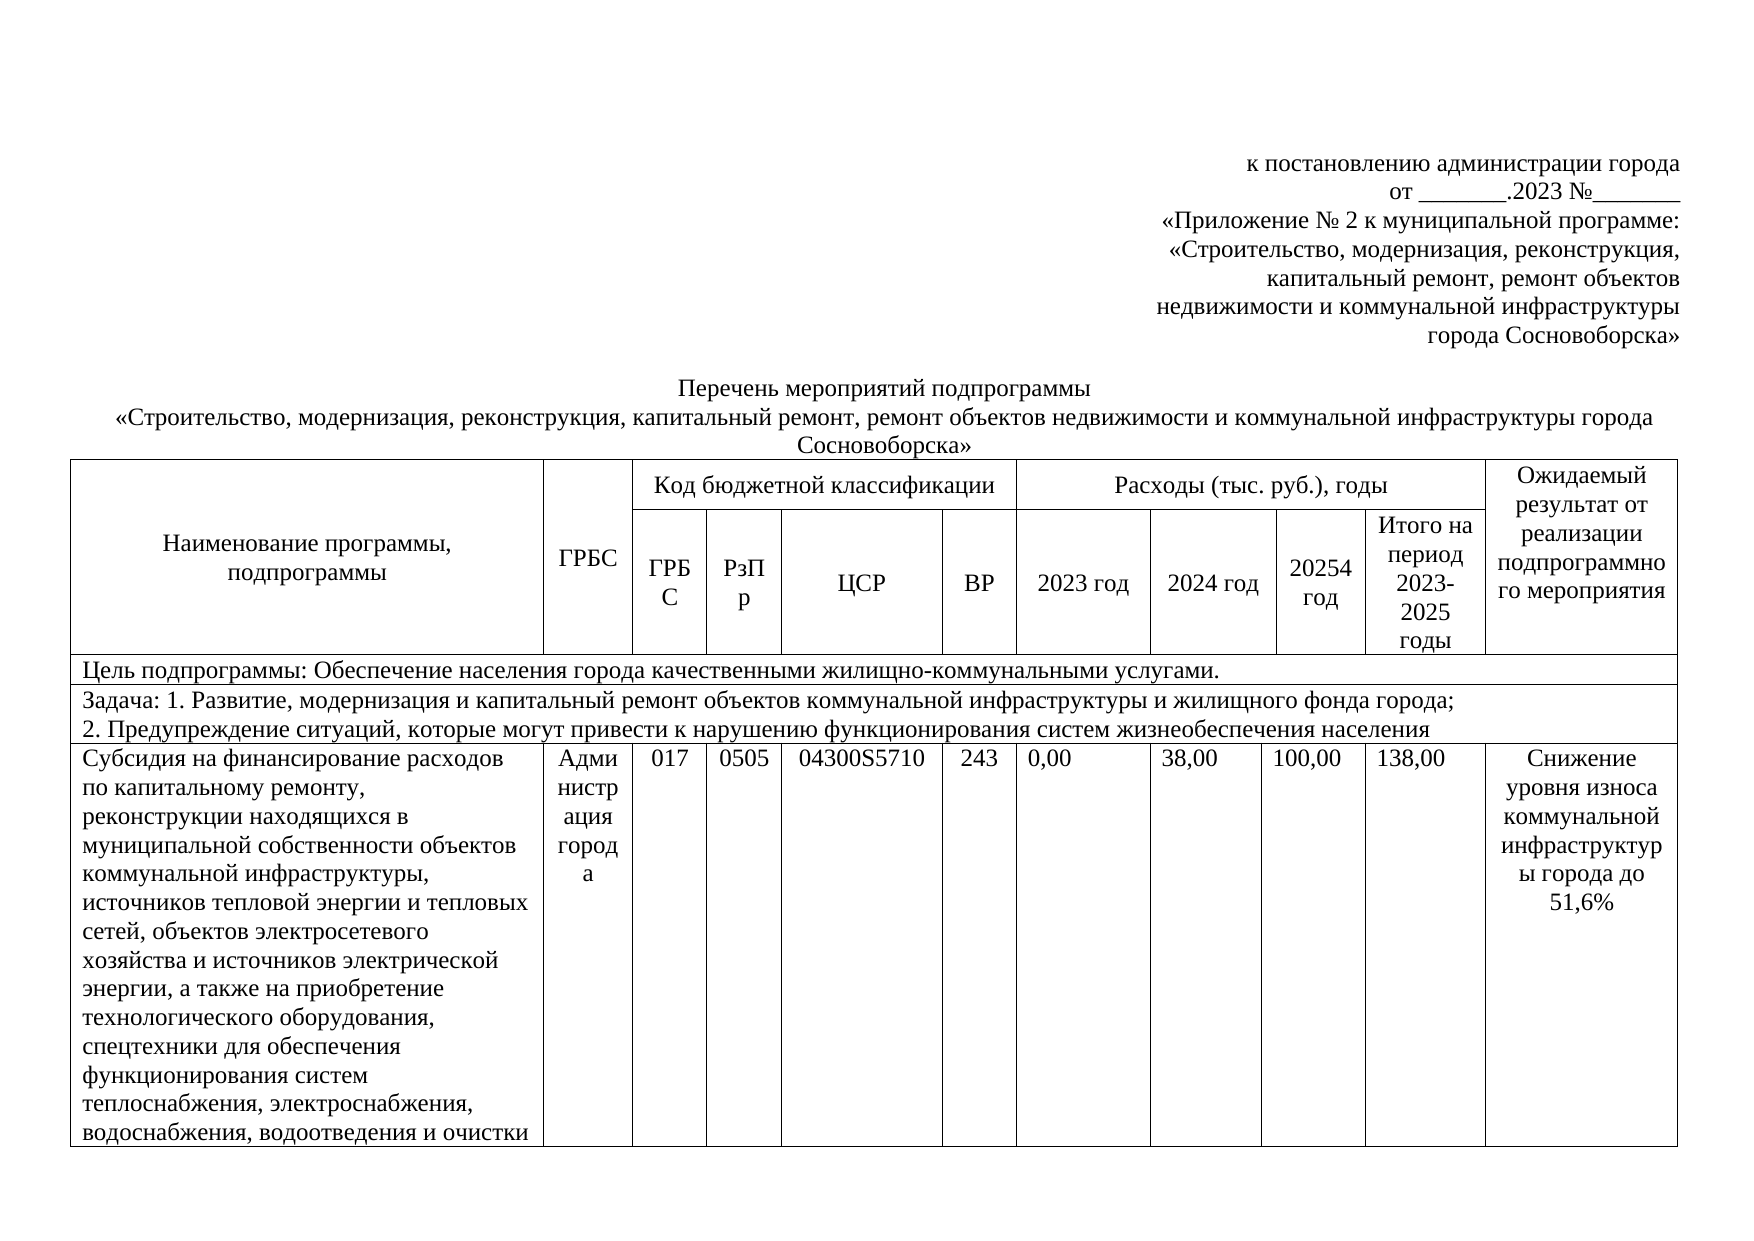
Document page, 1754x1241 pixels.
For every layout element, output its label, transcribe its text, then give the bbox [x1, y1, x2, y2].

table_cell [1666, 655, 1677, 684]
table_header ГРБС [544, 460, 632, 654]
table_cell ЦСР [782, 510, 942, 654]
table_cell 20254 год [1277, 510, 1365, 654]
table_cell 2023 год [1017, 510, 1150, 654]
table_cell 04300S5710 [782, 744, 942, 1146]
table_header Ожидаемый результат от реализации подпрограммного мероприятия [1486, 460, 1677, 654]
text «Приложение № 2 к муниципальной программе: [89, 205, 1680, 234]
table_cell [544, 744, 632, 1146]
table_cell 017 [633, 744, 706, 1146]
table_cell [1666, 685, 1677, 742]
text к постановлению администрации города [1034, 148, 1680, 176]
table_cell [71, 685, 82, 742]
text недвижимости и коммунальной инфраструктуры [89, 291, 1680, 320]
table_cell 38,00 [1151, 744, 1261, 1146]
table_cell 100,00 [1262, 744, 1365, 1146]
text от _______.2023 №_______ [576, 176, 1680, 205]
table_cell ГРБС [633, 510, 706, 654]
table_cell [1486, 744, 1677, 1146]
table_header Расходы (тыс. руб.), годы [1017, 460, 1485, 509]
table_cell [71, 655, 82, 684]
table_header Код бюджетной классификации [633, 460, 1016, 509]
table_header Наименование программы, подпрограммы [71, 460, 543, 654]
table_cell РзПр [707, 510, 781, 654]
table_cell 138,00 [1366, 744, 1485, 1146]
table_cell 0,00 [1017, 744, 1150, 1146]
table_cell ВР [943, 510, 1016, 654]
text Перечень мероприятий подпрограммы [89, 373, 1680, 402]
table_cell 243 [943, 744, 1016, 1146]
text города Сосновоборска» [89, 320, 1680, 349]
text «Строительство, модернизация, реконструкция, [89, 234, 1680, 263]
table_cell 2024 год [1151, 510, 1276, 654]
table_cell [71, 744, 543, 1146]
table_cell 0505 [707, 744, 781, 1146]
text «Строительство, модернизация, реконструкция, капитальный ремонт, ремонт объектов недвижимости и коммунальной инфраструктуры города Сосновоборска» [89, 402, 1680, 459]
text капитальный ремонт, ремонт объектов [89, 263, 1680, 291]
